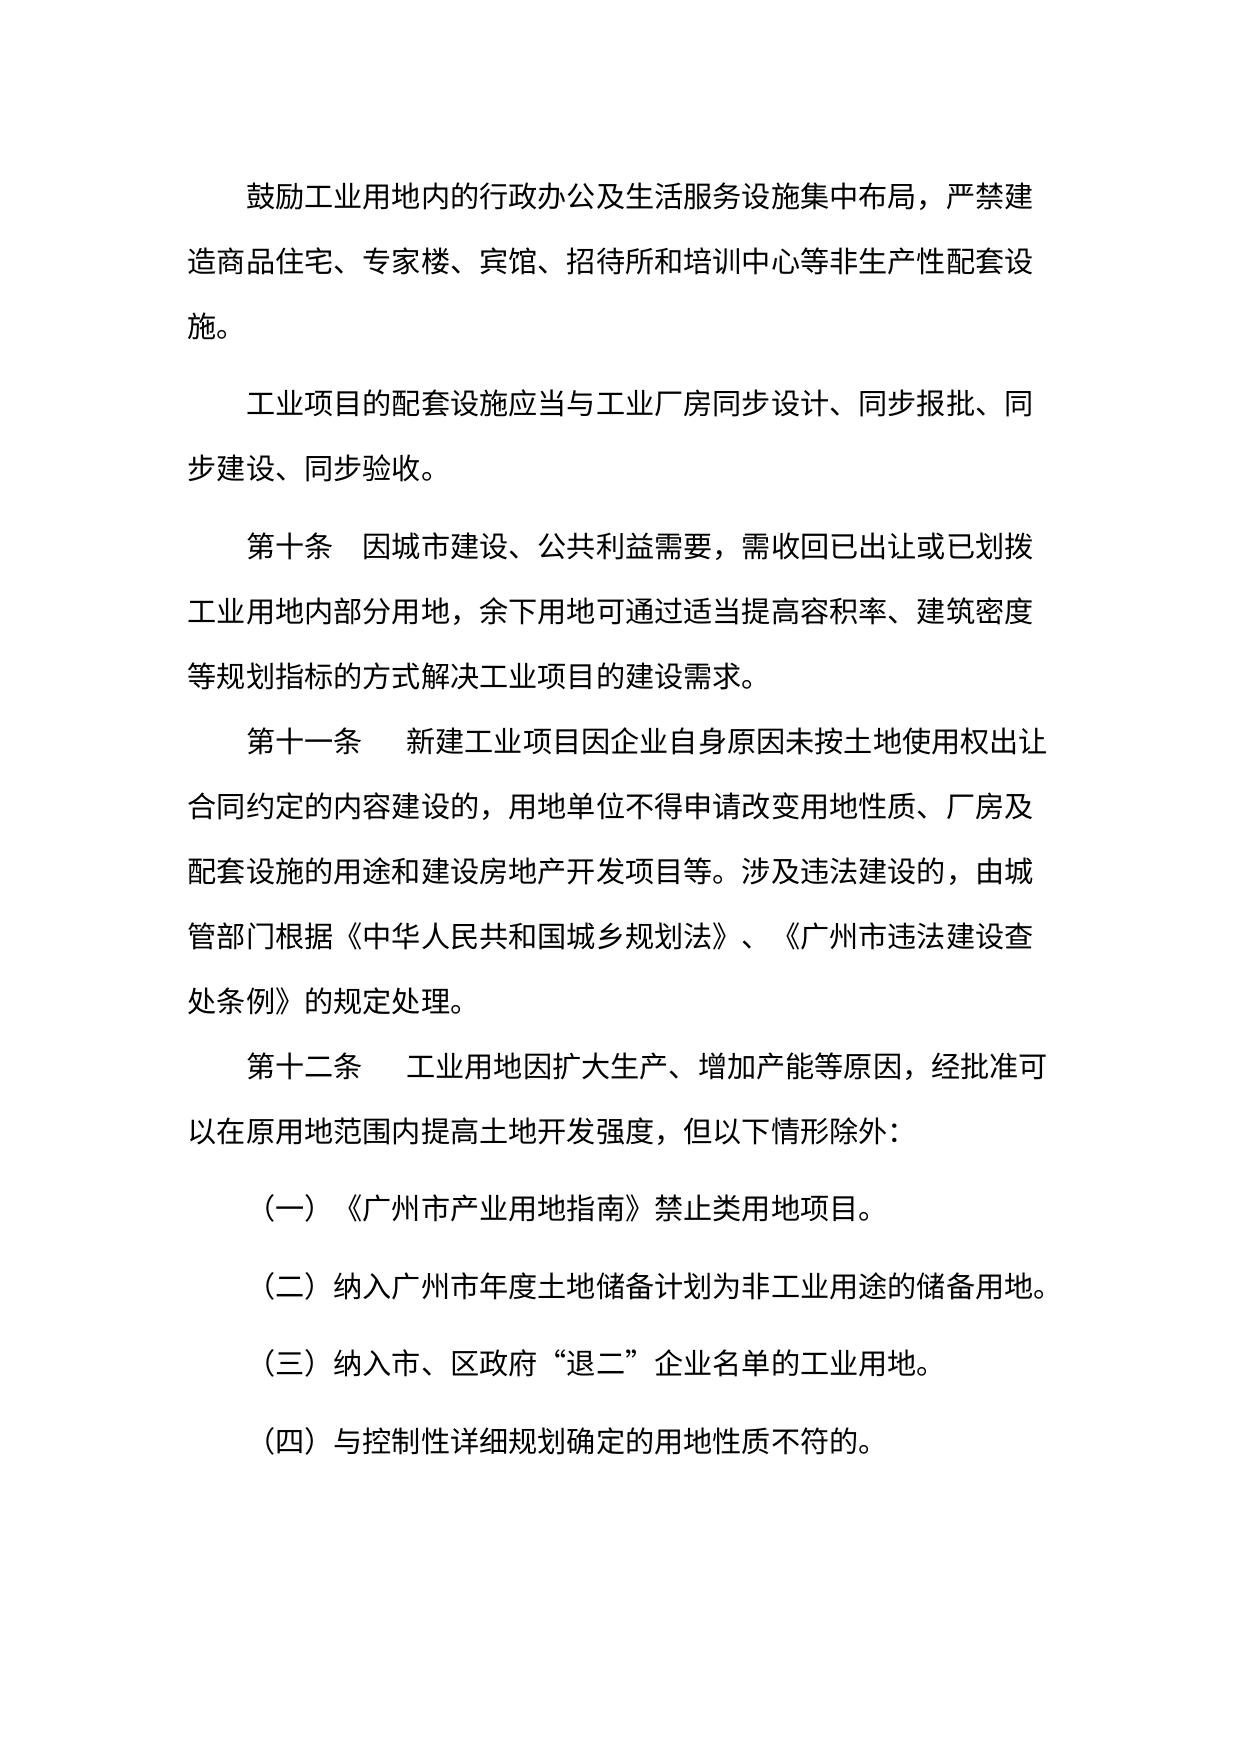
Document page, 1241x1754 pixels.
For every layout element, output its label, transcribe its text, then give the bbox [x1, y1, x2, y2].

text （一）《广州市产业用地指南》禁止类用地项目。 [187, 1174, 1053, 1239]
list 工业用地因扩大生产、增加产能等原因，经批准可以在原用地范围内提高土地开发强度，但以下情形除外： [187, 1032, 1053, 1162]
text （三）纳入市、区政府“退二”企业名单的工业用地。 [187, 1329, 1053, 1394]
text 鼓励工业用地内的行政办公及生活服务设施集中布局，严禁建造商品住宅、专家楼、宾馆、招待所和培训中心等非生产性配套设施。 [187, 162, 1053, 357]
list 新建工业项目因企业自身原因未按土地使用权出让合同约定的内容建设的，用地单位不得申请改变用地性质、厂房及配套设施的用途和建设房地产开发项目等。涉及违法建设的，由城管部门根据《中华人民共和国城乡规划法》、《广州市违法建设查处条例》的规定处理。 [187, 707, 1053, 1032]
text （二）纳入广州市年度土地储备计划为非工业用途的储备用地。 [187, 1252, 1053, 1317]
text 工业项目的配套设施应当与工业厂房同步设计、同步报批、同步建设、同步验收。 [187, 369, 1053, 499]
list 因城市建设、公共利益需要，需收回已出让或已划拨工业用地内部分用地，余下用地可通过适当提高容积率、建筑密度等规划指标的方式解决工业项目的建设需求。 [187, 512, 1053, 707]
text （四）与控制性详细规划确定的用地性质不符的。 [187, 1407, 1053, 1472]
